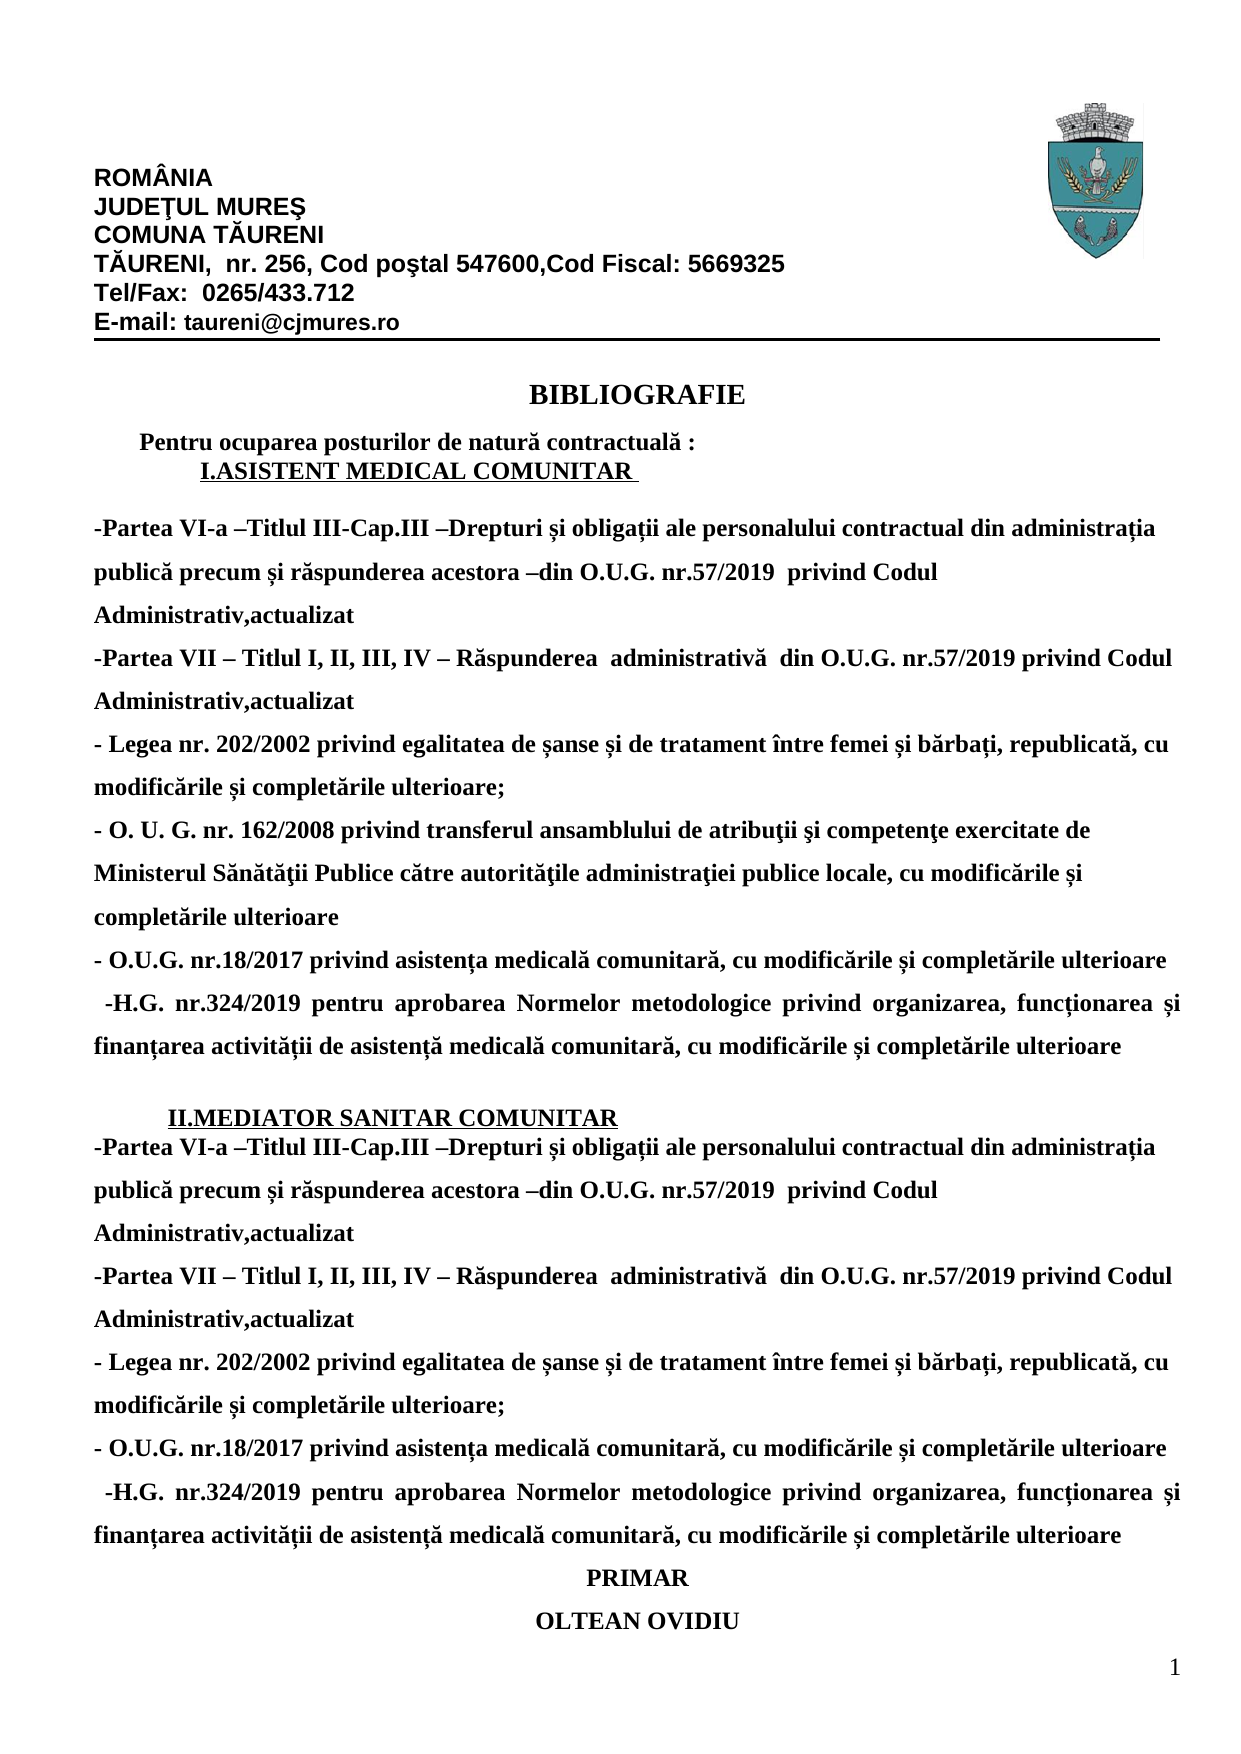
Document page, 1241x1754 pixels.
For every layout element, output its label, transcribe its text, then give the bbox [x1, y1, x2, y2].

text II.MEDIATOR SANITAR COMUNITAR [94, 1103, 1181, 1132]
text PRIMAR [94, 1563, 1181, 1592]
text OLTEAN OVIDIU [94, 1606, 1181, 1635]
text - Legea nr. 202/2002 privind egalitatea de șanse și de tratament între femei și bărbați, republicată, cu modificările și completările ulterioare; [94, 1347, 1181, 1419]
text - O.U.G. nr.18/2017 privind asistența medicală comunitară, cu modificările și completările ulterioare [94, 945, 1181, 973]
text - Legea nr. 202/2002 privind egalitatea de șanse și de tratament între femei și bărbați, republicată, cu modificările și completările ulterioare; [94, 729, 1181, 801]
text -H.G. nr.324/2019 pentru aprobarea Normelor metodologice privind organizarea, funcționarea și finanțarea activității de asistență medicală comunitară, cu modificările și completările ulterioare [94, 988, 1181, 1060]
text BIBLIOGRAFIE [94, 377, 1181, 410]
text - O.U.G. nr.18/2017 privind asistența medicală comunitară, cu modificările și completările ulterioare [94, 1433, 1181, 1462]
text -Partea VII – Titlul I, II, III, IV – Răspunderea administrativă din O.U.G. nr.57/2019 privind Codul Administrativ,actualizat [94, 643, 1181, 715]
text -Partea VI-a –Titlul III-Cap.III –Drepturi și obligații ale personalului contractual din administrația publică precum și răspunderea acestora –din O.U.G. nr.57/2019 privind Codul Administrativ,actualizat [94, 513, 1181, 628]
text -Partea VI-a –Titlul III-Cap.III –Drepturi și obligații ale personalului contractual din administrația publică precum și răspunderea acestora –din O.U.G. nr.57/2019 privind Codul Administrativ,actualizat [94, 1132, 1181, 1247]
text -H.G. nr.324/2019 pentru aprobarea Normelor metodologice privind organizarea, funcționarea și finanțarea activității de asistență medicală comunitară, cu modificările și completările ulterioare [94, 1477, 1181, 1548]
text -Partea VII – Titlul I, II, III, IV – Răspunderea administrativă din O.U.G. nr.57/2019 privind Codul Administrativ,actualizat [94, 1261, 1181, 1333]
text I.ASISTENT MEDICAL COMUNITAR [200, 456, 1181, 485]
text Pentru ocuparea posturilor de natură contractuală : [94, 427, 1181, 456]
text - O. U. G. nr. 162/2008 privind transferul ansamblului de atribuţii şi competenţe exercitate de Ministerul Sănătăţii Publice către autorităţile administraţiei publice locale, cu modificările și completările ulterioare [94, 815, 1181, 930]
